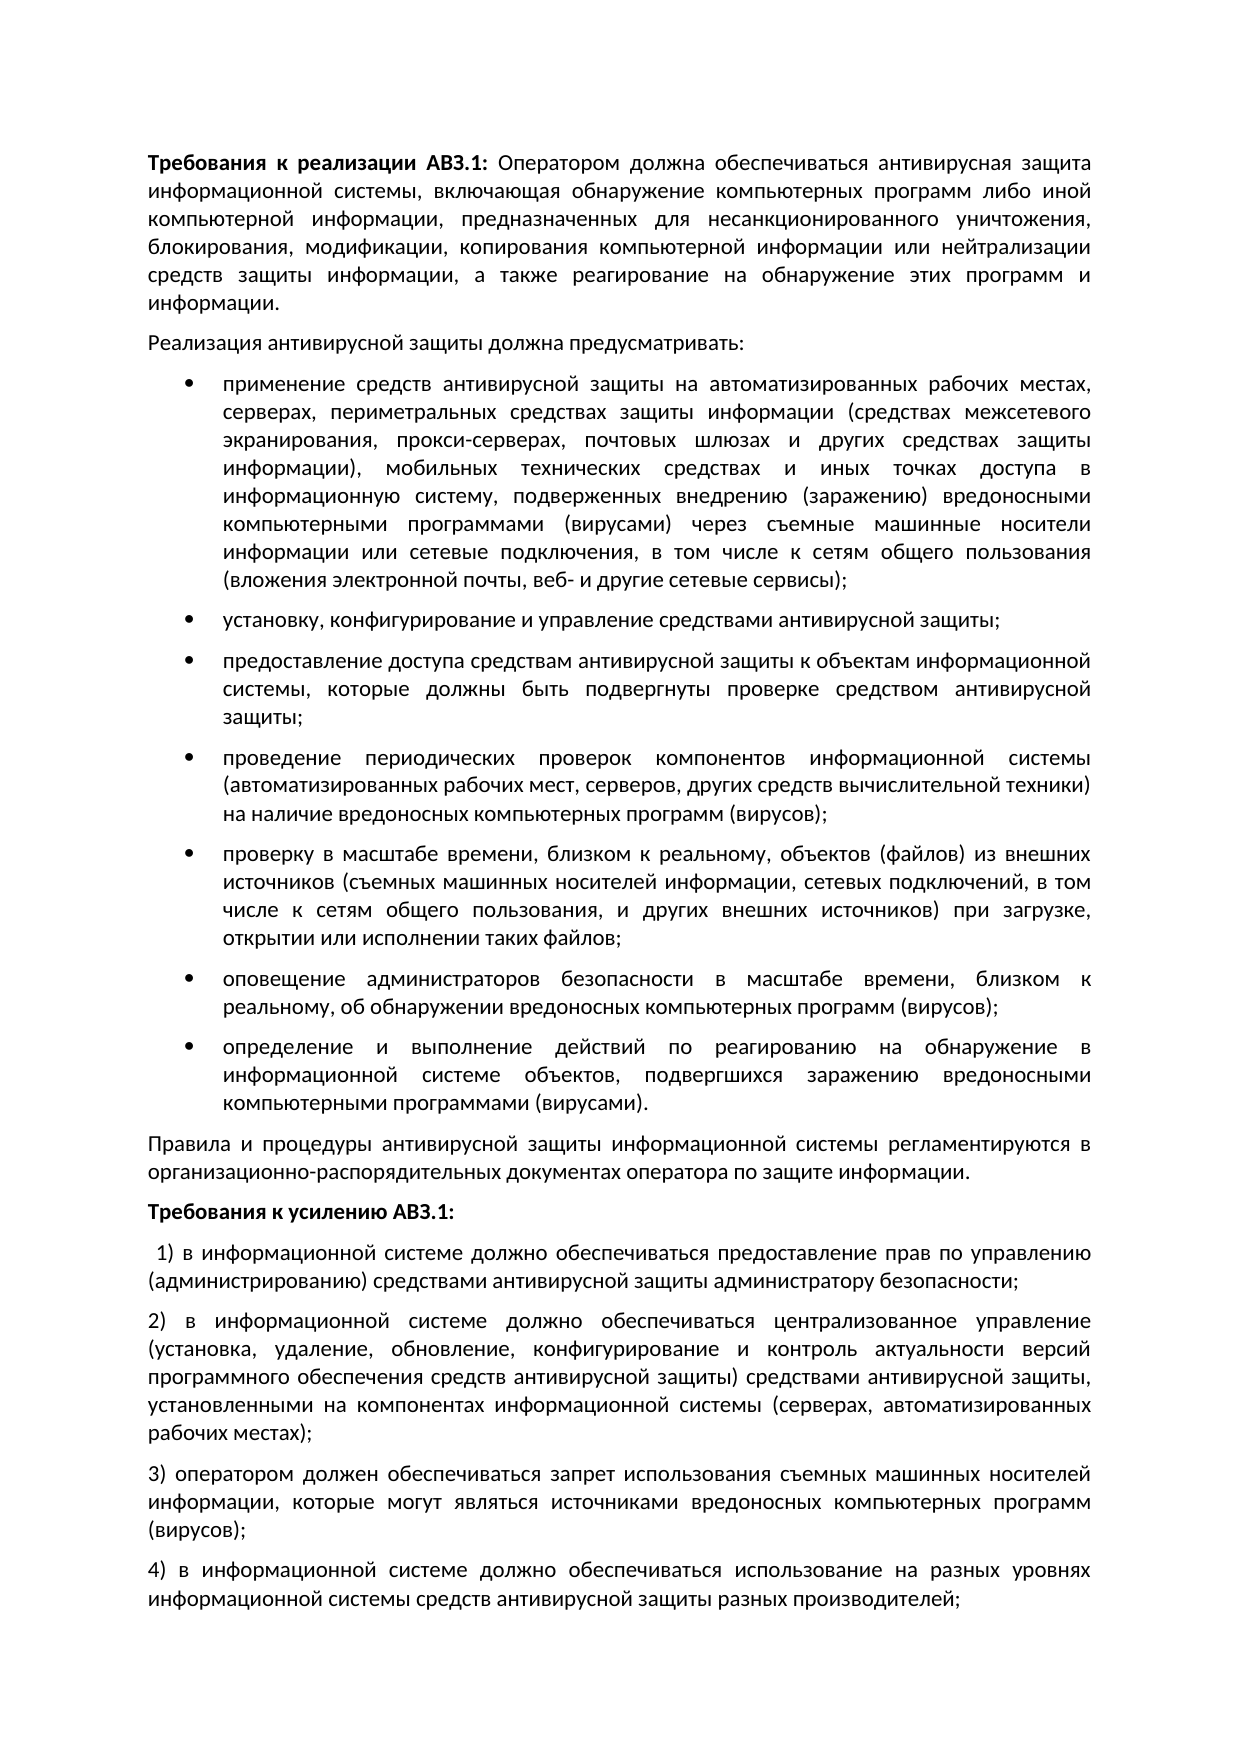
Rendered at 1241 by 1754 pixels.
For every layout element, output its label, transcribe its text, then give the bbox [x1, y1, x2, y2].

list проведение периодических проверок компонентов информационной системы (автоматизированных рабочих мест, серверов, других средств вычислительной техники) на наличие вредоносных компьютерных программ (вирусов); [185, 743, 1092, 827]
text 4) в информационной системе должно обеспечиваться использование на разных уровнях информационной системы средств антивирусной защиты разных производителей; [148, 1556, 1092, 1612]
text Правила и процедуры антивирусной защиты информационной системы регламентируются в организационно-распорядительных документах оператора по защите информации. [148, 1129, 1092, 1185]
text 3) оператором должен обеспечиваться запрет использования съемных машинных носителей информации, которые могут являться источниками вредоносных компьютерных программ (вирусов); [148, 1459, 1092, 1543]
list применение средств антивирусной защиты на автоматизированных рабочих местах, серверах, периметральных средствах защиты информации (средствах межсетевого экранирования, прокси-серверах, почтовых шлюзах и других средствах защиты информации), мобильных технических средствах и иных точках доступа в информационную систему, подверженных внедрению (заражению) вредоносными компьютерными программами (вирусами) через съемные машинные носители информации или сетевые подключения, в том числе к сетям общего пользования (вложения электронной почты, веб- и другие сетевые сервисы); [185, 369, 1092, 593]
text Требования к реализации АВЗ.1: Оператором должна обеспечиваться антивирусная защита информационной системы, включающая обнаружение компьютерных программ либо иной компьютерной информации, предназначенных для несанкционированного уничтожения, блокирования, модификации, копирования компьютерной информации или нейтрализации средств защиты информации, а также реагирование на обнаружение этих программ и информации. [148, 148, 1092, 316]
text Требования к усилению АВЗ.1: [148, 1197, 1092, 1225]
text Реализация антивирусной защиты должна предусматривать: [148, 328, 1092, 356]
list установку, конфигурирование и управление средствами антивирусной защиты; [185, 606, 1092, 633]
list определение и выполнение действий по реагированию на обнаружение в информационной системе объектов, подвергшихся заражению вредоносными компьютерными программами (вирусами). [185, 1032, 1092, 1116]
list оповещение администраторов безопасности в масштабе времени, близком к реальному, об обнаружении вредоносных компьютерных программ (вирусов); [185, 964, 1092, 1020]
list предоставление доступа средствам антивирусной защиты к объектам информационной системы, которые должны быть подвергнуты проверке средством антивирусной защиты; [185, 646, 1092, 730]
text 1) в информационной системе должно обеспечиваться предоставление прав по управлению (администрированию) средствами антивирусной защиты администратору безопасности; [148, 1238, 1092, 1294]
text 2) в информационной системе должно обеспечиваться централизованное управление (установка, удаление, обновление, конфигурирование и контроль актуальности версий программного обеспечения средств антивирусной защиты) средствами антивирусной защиты, установленными на компонентах информационной системы (серверах, автоматизированных рабочих местах); [148, 1306, 1092, 1447]
list проверку в масштабе времени, близком к реальному, объектов (файлов) из внешних источников (съемных машинных носителей информации, сетевых подключений, в том числе к сетям общего пользования, и других внешних источников) при загрузке, открытии или исполнении таких файлов; [185, 839, 1092, 951]
